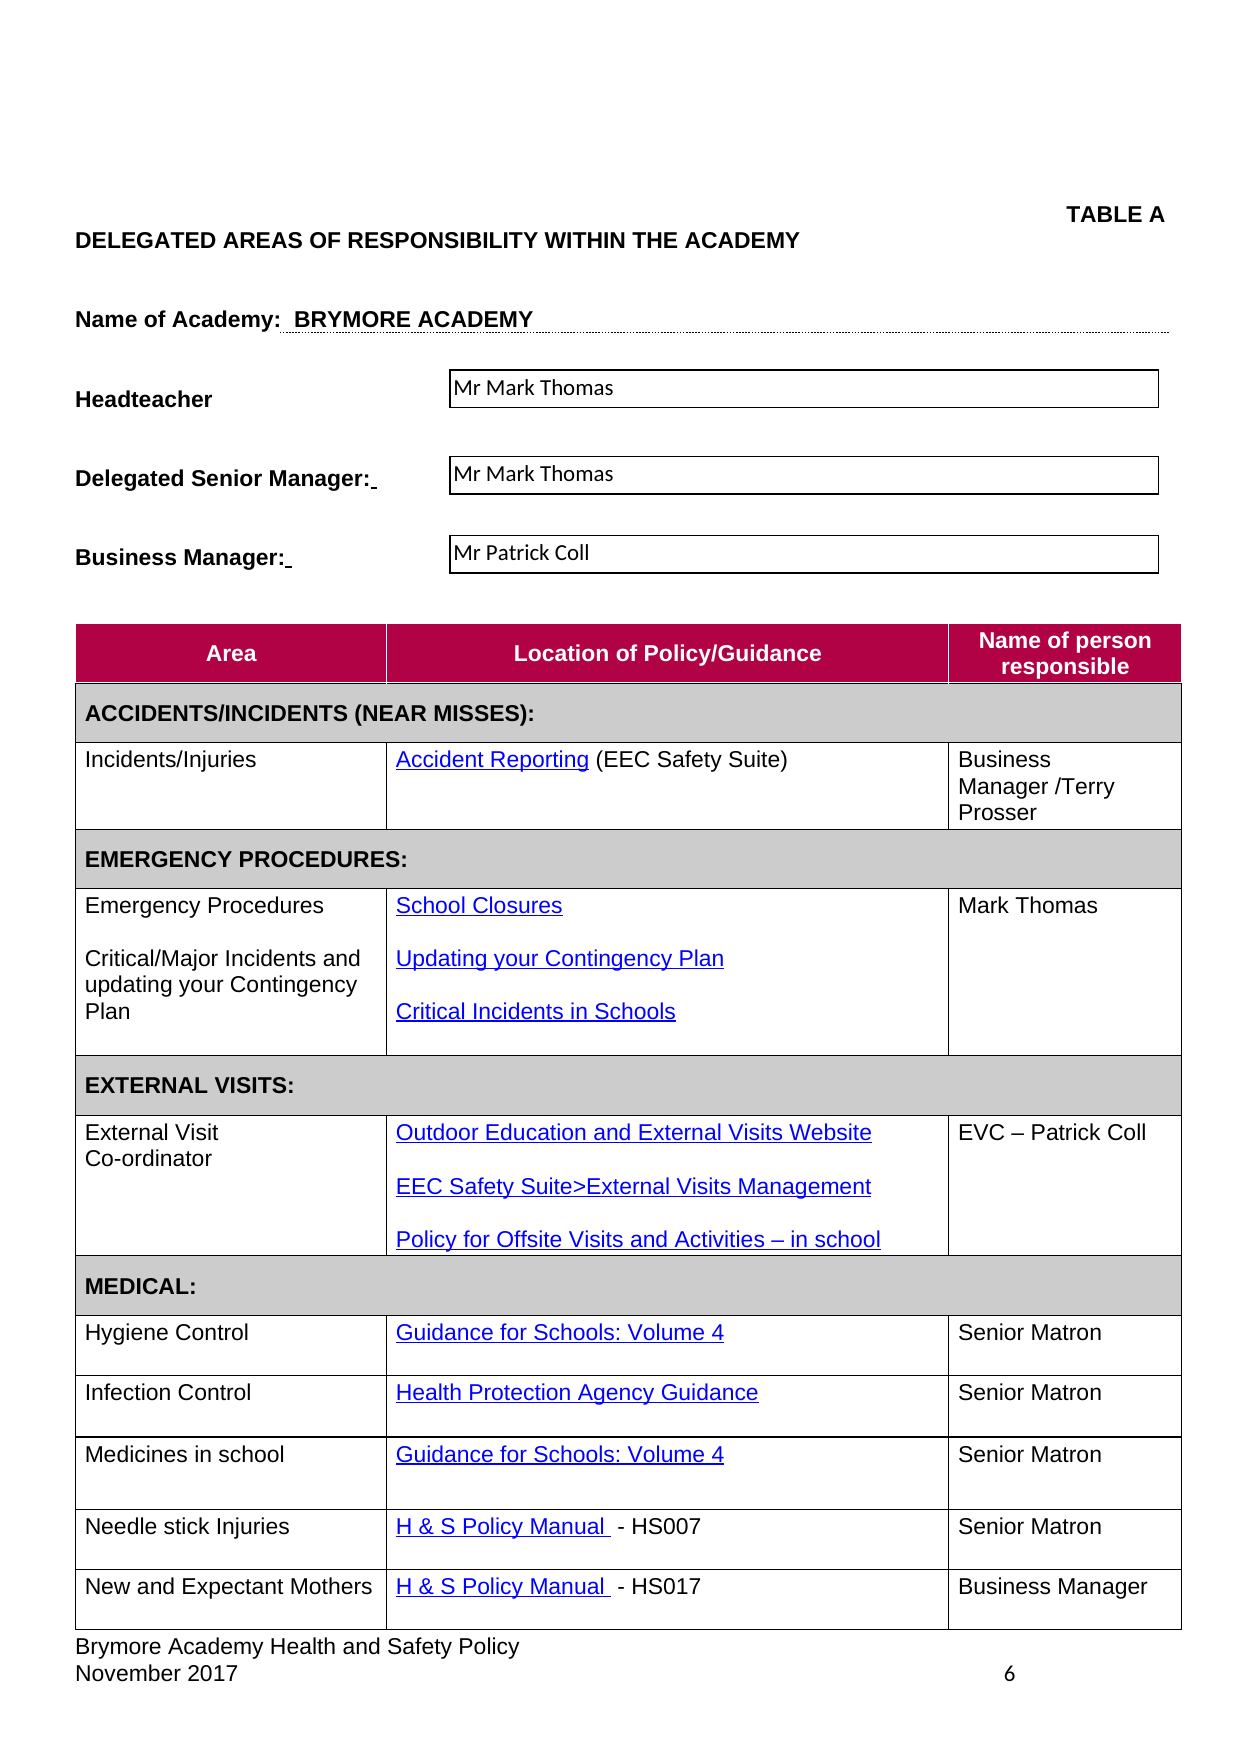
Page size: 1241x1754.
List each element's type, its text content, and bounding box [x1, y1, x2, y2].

table_cell EVC – Patrick Coll [949, 1116, 1181, 1255]
table_header Name of person responsible [949, 624, 1181, 682]
table_cell Senior Matron [949, 1510, 1181, 1569]
table_cell EXTERNAL VISITS: [76, 1056, 1181, 1115]
table_cell Mark Thomas [949, 889, 1181, 1055]
table_cell Business Manager /Terry Prosser [949, 743, 1181, 828]
table_header Location of Policy/Guidance [387, 624, 948, 682]
table_cell Needle stick Injuries [76, 1510, 386, 1569]
table_cell School Closures Updating your Contingency Plan Critical Incidents in Schools [387, 889, 948, 1055]
table_cell Health Protection Agency Guidance [387, 1376, 948, 1436]
table_cell New and Expectant Mothers [76, 1570, 386, 1628]
text table A [75, 201, 1165, 227]
table_cell ACCIDENTS/INCIDENTS (NEAR MISSES): [76, 684, 1181, 742]
table_cell Outdoor Education and External Visits Website EEC Safety Suite>External Visits Management Policy for Offsite Visits and Activities – in school [387, 1116, 948, 1255]
table_header Area [76, 624, 386, 682]
table_cell Senior Matron [949, 1316, 1181, 1375]
table_cell Senior Matron [949, 1376, 1181, 1436]
text Name of Academy: BRYMORE ACADEMY [75, 306, 1165, 333]
table_cell Infection Control [76, 1376, 386, 1436]
table_cell Emergency Procedures Critical/Major Incidents and updating your Contingency Plan [76, 889, 386, 1055]
table_cell Business Manager [949, 1570, 1181, 1628]
table_cell H & S Policy Manual - HS017 [387, 1570, 948, 1628]
text Headteacher [75, 386, 1165, 412]
table_cell Incidents/Injuries [76, 743, 386, 828]
text Delegated areas of responsibility within the Academy [75, 227, 1165, 254]
text Business Manager: [75, 544, 449, 570]
table_cell H & S Policy Manual - HS007 [387, 1510, 948, 1569]
text Delegated Senior Manager: [75, 464, 449, 491]
table_cell Guidance for Schools: Volume 4 [387, 1316, 948, 1375]
table_cell External Visit Co-ordinator [76, 1116, 386, 1255]
table_cell Hygiene Control [76, 1316, 386, 1375]
table_cell MEDICAL: [76, 1256, 1181, 1315]
table_cell Guidance for Schools: Volume 4 [387, 1438, 948, 1509]
table_cell EMERGENCY PROCEDURES: [76, 830, 1181, 888]
table_cell Accident Reporting (EEC Safety Suite) [387, 743, 948, 828]
table_cell Senior Matron [949, 1438, 1181, 1509]
table_cell Medicines in school [76, 1438, 386, 1509]
